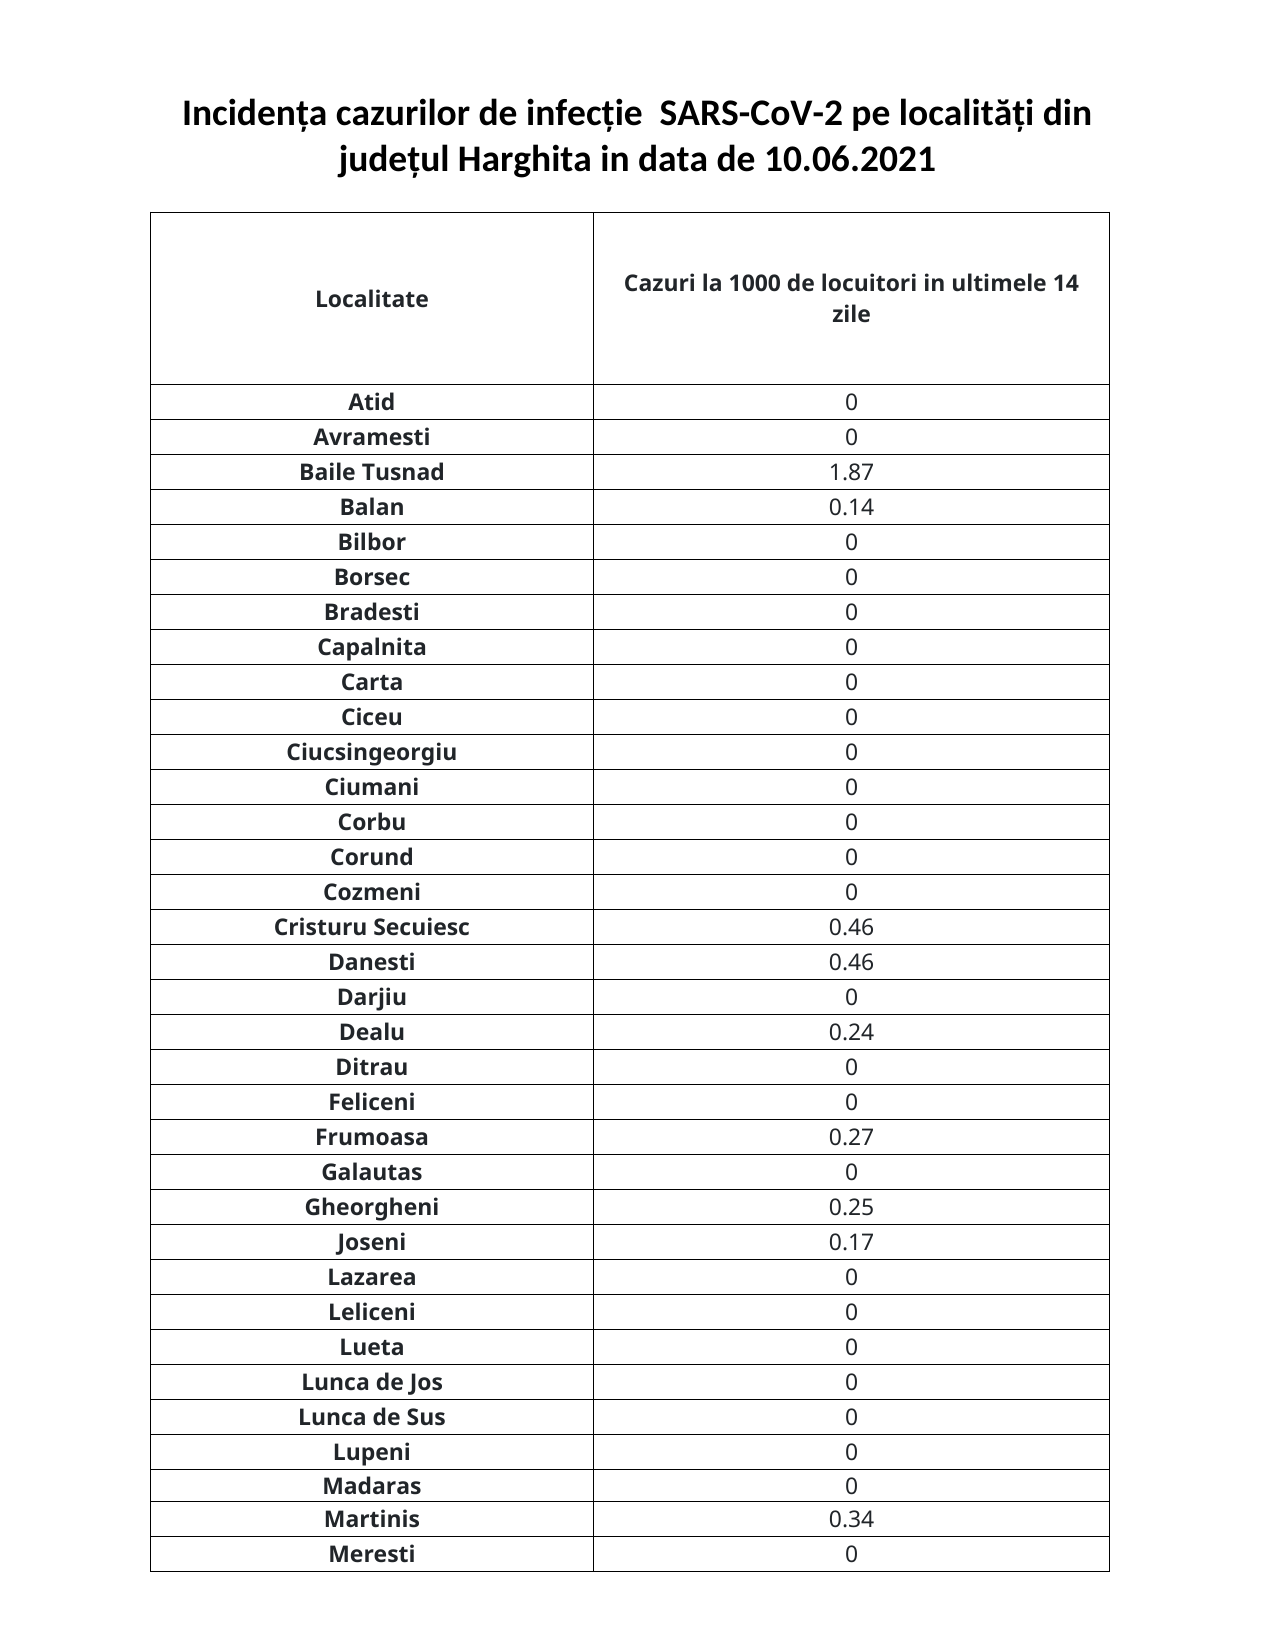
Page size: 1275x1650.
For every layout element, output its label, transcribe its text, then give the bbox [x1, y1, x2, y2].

table_cell 0 [594, 1155, 1109, 1189]
table_cell 0.17 [594, 1225, 1109, 1259]
table_cell Dealu [151, 1015, 593, 1049]
table_cell 0 [594, 1330, 1109, 1364]
table_cell 0 [594, 1050, 1109, 1084]
text Incidența cazurilor de infecție SARS-CoV-2 pe localități din județul Harghita in data de 10.06.2021 [150, 89, 1125, 180]
table_cell Balan [151, 490, 593, 524]
table_cell Lueta [151, 1330, 593, 1364]
table_cell 0 [594, 735, 1109, 769]
table_cell 0 [594, 875, 1109, 909]
table_cell 0 [594, 1295, 1109, 1329]
table_cell Bilbor [151, 525, 593, 559]
table_cell 0 [594, 525, 1109, 559]
table_cell Feliceni [151, 1085, 593, 1119]
table_cell Ditrau [151, 1050, 593, 1084]
table_cell Madaras [151, 1470, 593, 1501]
table_cell Ciceu [151, 700, 593, 734]
table_cell Darjiu [151, 980, 593, 1014]
table_cell Meresti [151, 1537, 593, 1571]
table_cell 0 [594, 420, 1109, 454]
table_cell 0 [594, 805, 1109, 839]
table_cell 0 [594, 840, 1109, 874]
table_cell Capalnita [151, 630, 593, 664]
table_cell Ciumani [151, 770, 593, 804]
table_cell Bradesti [151, 595, 593, 629]
table_header Cazuri la 1000 de locuitori in ultimele 14 zile [594, 213, 1109, 384]
table_cell 0 [594, 1435, 1109, 1469]
table_cell Atid [151, 385, 593, 419]
table_cell 0.24 [594, 1015, 1109, 1049]
table_cell 0.27 [594, 1120, 1109, 1154]
table_cell Lupeni [151, 1435, 593, 1469]
table_cell 0 [594, 1260, 1109, 1294]
table_header Localitate [151, 213, 593, 384]
table_cell Cristuru Secuiesc [151, 910, 593, 944]
table_cell Cozmeni [151, 875, 593, 909]
table_cell Ciucsingeorgiu [151, 735, 593, 769]
table_cell 0 [594, 1400, 1109, 1434]
table_cell Corbu [151, 805, 593, 839]
table_cell Lunca de Sus [151, 1400, 593, 1434]
table_cell 0.25 [594, 1190, 1109, 1224]
table_cell 0 [594, 770, 1109, 804]
table_cell Corund [151, 840, 593, 874]
table_cell Borsec [151, 560, 593, 594]
table_cell Lazarea [151, 1260, 593, 1294]
table_cell Danesti [151, 945, 593, 979]
table_cell 0 [594, 1470, 1109, 1501]
table_cell 0 [594, 595, 1109, 629]
table_cell Gheorgheni [151, 1190, 593, 1224]
table_cell 0.46 [594, 910, 1109, 944]
table_cell 0 [594, 630, 1109, 664]
table_cell 0 [594, 385, 1109, 419]
table_cell Galautas [151, 1155, 593, 1189]
table_cell 0 [594, 1085, 1109, 1119]
table_cell Avramesti [151, 420, 593, 454]
table_cell Baile Tusnad [151, 455, 593, 489]
table_cell 0 [594, 1537, 1109, 1571]
table_cell 0 [594, 980, 1109, 1014]
table_cell 0.46 [594, 945, 1109, 979]
table_cell 1.87 [594, 455, 1109, 489]
table_cell 0.34 [594, 1502, 1109, 1536]
table_cell 0.14 [594, 490, 1109, 524]
table_cell Joseni [151, 1225, 593, 1259]
table_cell 0 [594, 665, 1109, 699]
table_cell Leliceni [151, 1295, 593, 1329]
table_cell 0 [594, 1365, 1109, 1399]
table_cell 0 [594, 700, 1109, 734]
table_cell Carta [151, 665, 593, 699]
table_cell 0 [594, 560, 1109, 594]
table_cell Frumoasa [151, 1120, 593, 1154]
table_cell Martinis [151, 1502, 593, 1536]
table_cell Lunca de Jos [151, 1365, 593, 1399]
